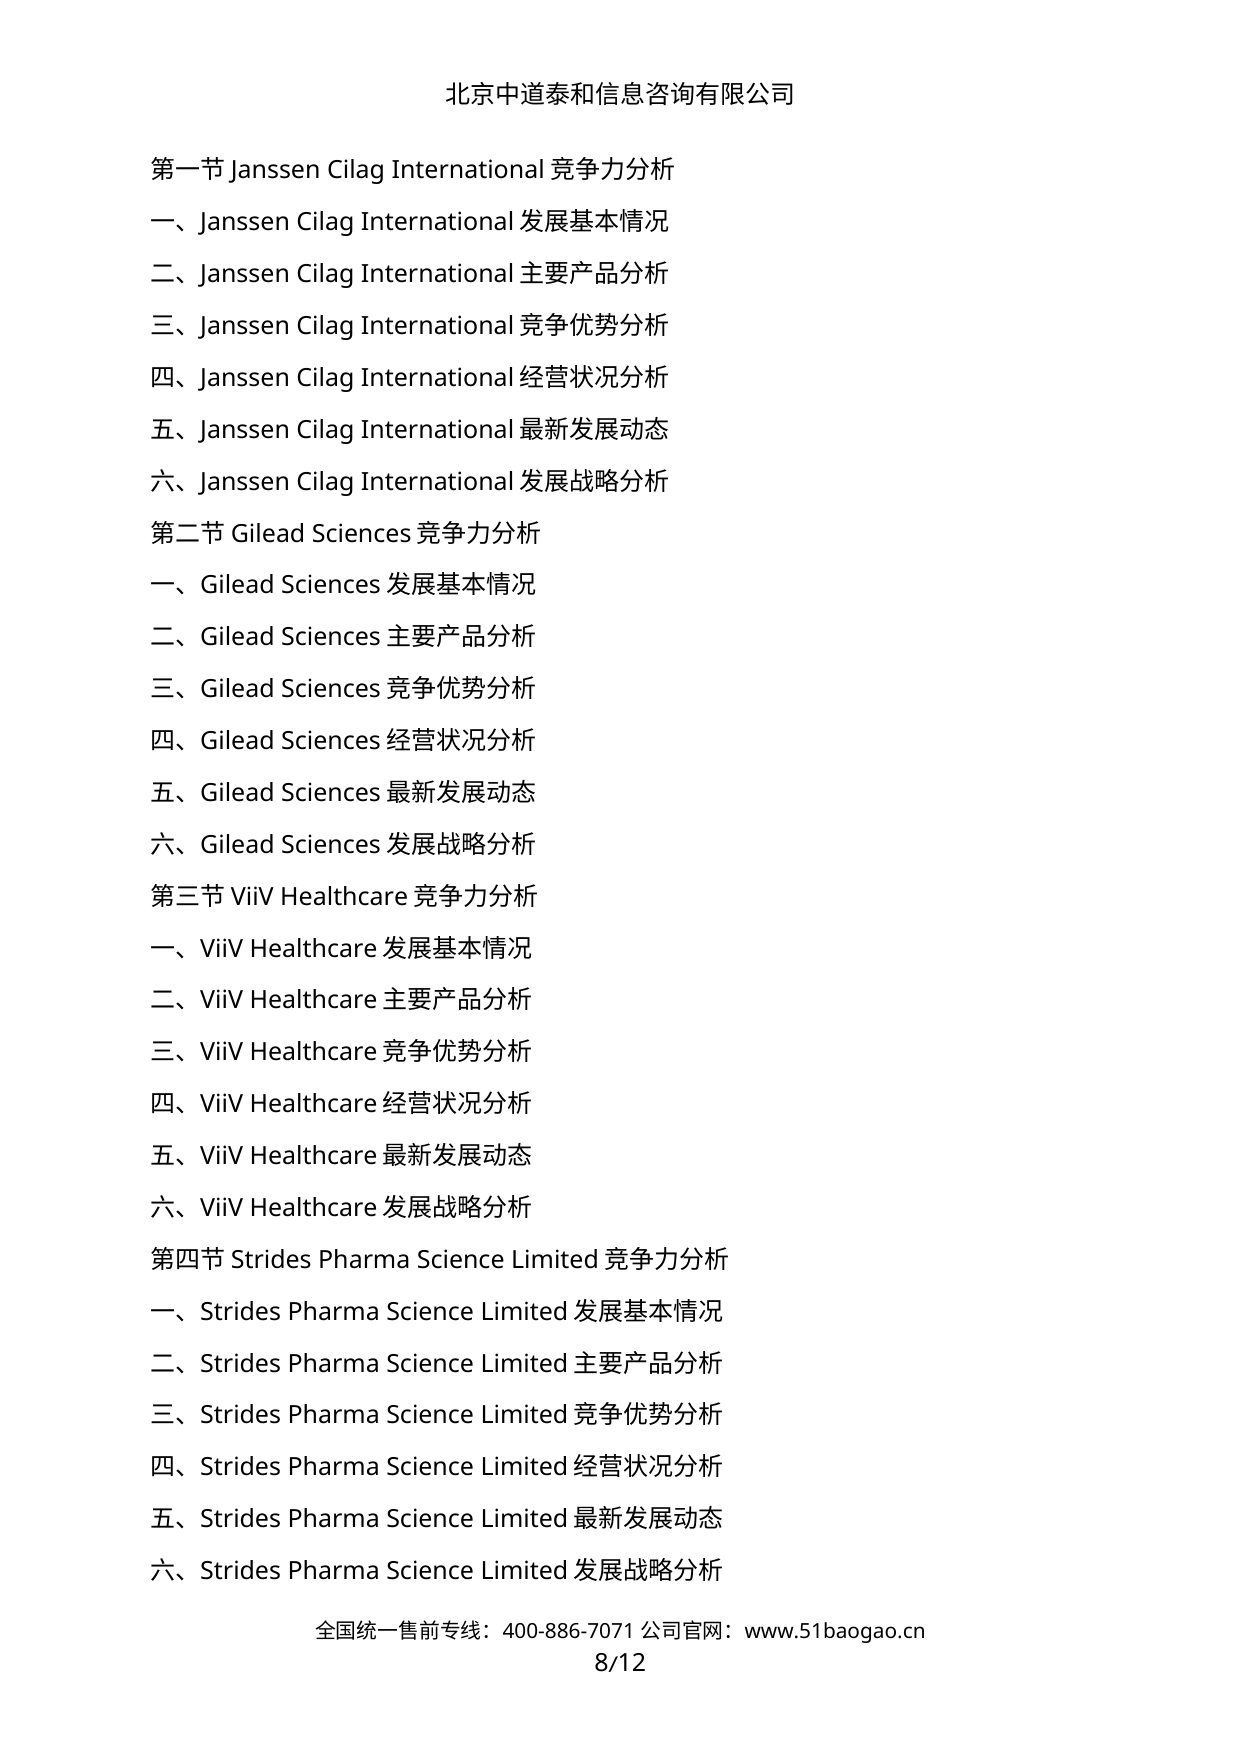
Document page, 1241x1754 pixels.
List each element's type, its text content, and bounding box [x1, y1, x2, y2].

text 第一节 Janssen Cilag International竞争力分析 [150, 150, 1090, 186]
text 五、Strides Pharma Science Limited最新发展动态 [150, 1499, 1090, 1535]
text 六、Strides Pharma Science Limited发展战略分析 [150, 1551, 1090, 1587]
text 四、ViiV Healthcare经营状况分析 [150, 1084, 1090, 1120]
text 四、Strides Pharma Science Limited经营状况分析 [150, 1447, 1090, 1483]
text 第四节 Strides Pharma Science Limited竞争力分析 [150, 1239, 1090, 1276]
text 一、Janssen Cilag International发展基本情况 [150, 202, 1090, 238]
text 三、ViiV Healthcare竞争优势分析 [150, 1032, 1090, 1068]
text 五、Gilead Sciences最新发展动态 [150, 772, 1090, 809]
text 三、Gilead Sciences竞争优势分析 [150, 669, 1090, 705]
text 二、Janssen Cilag International主要产品分析 [150, 254, 1090, 290]
text 五、ViiV Healthcare最新发展动态 [150, 1136, 1090, 1172]
text 三、Janssen Cilag International竞争优势分析 [150, 306, 1090, 342]
text 五、Janssen Cilag International最新发展动态 [150, 409, 1090, 446]
text 二、ViiV Healthcare主要产品分析 [150, 980, 1090, 1016]
text 一、Gilead Sciences发展基本情况 [150, 565, 1090, 601]
text 六、Gilead Sciences发展战略分析 [150, 824, 1090, 861]
text 四、Janssen Cilag International经营状况分析 [150, 357, 1090, 394]
text 一、Strides Pharma Science Limited发展基本情况 [150, 1291, 1090, 1327]
text 二、Gilead Sciences主要产品分析 [150, 617, 1090, 653]
text 六、Janssen Cilag International发展战略分析 [150, 461, 1090, 497]
text 六、ViiV Healthcare发展战略分析 [150, 1187, 1090, 1224]
text 三、Strides Pharma Science Limited竞争优势分析 [150, 1395, 1090, 1431]
text 二、Strides Pharma Science Limited主要产品分析 [150, 1343, 1090, 1379]
text 第三节 ViiV Healthcare竞争力分析 [150, 876, 1090, 912]
text 第二节 Gilead Sciences竞争力分析 [150, 513, 1090, 549]
text 四、Gilead Sciences经营状况分析 [150, 721, 1090, 757]
text 一、ViiV Healthcare发展基本情况 [150, 928, 1090, 964]
